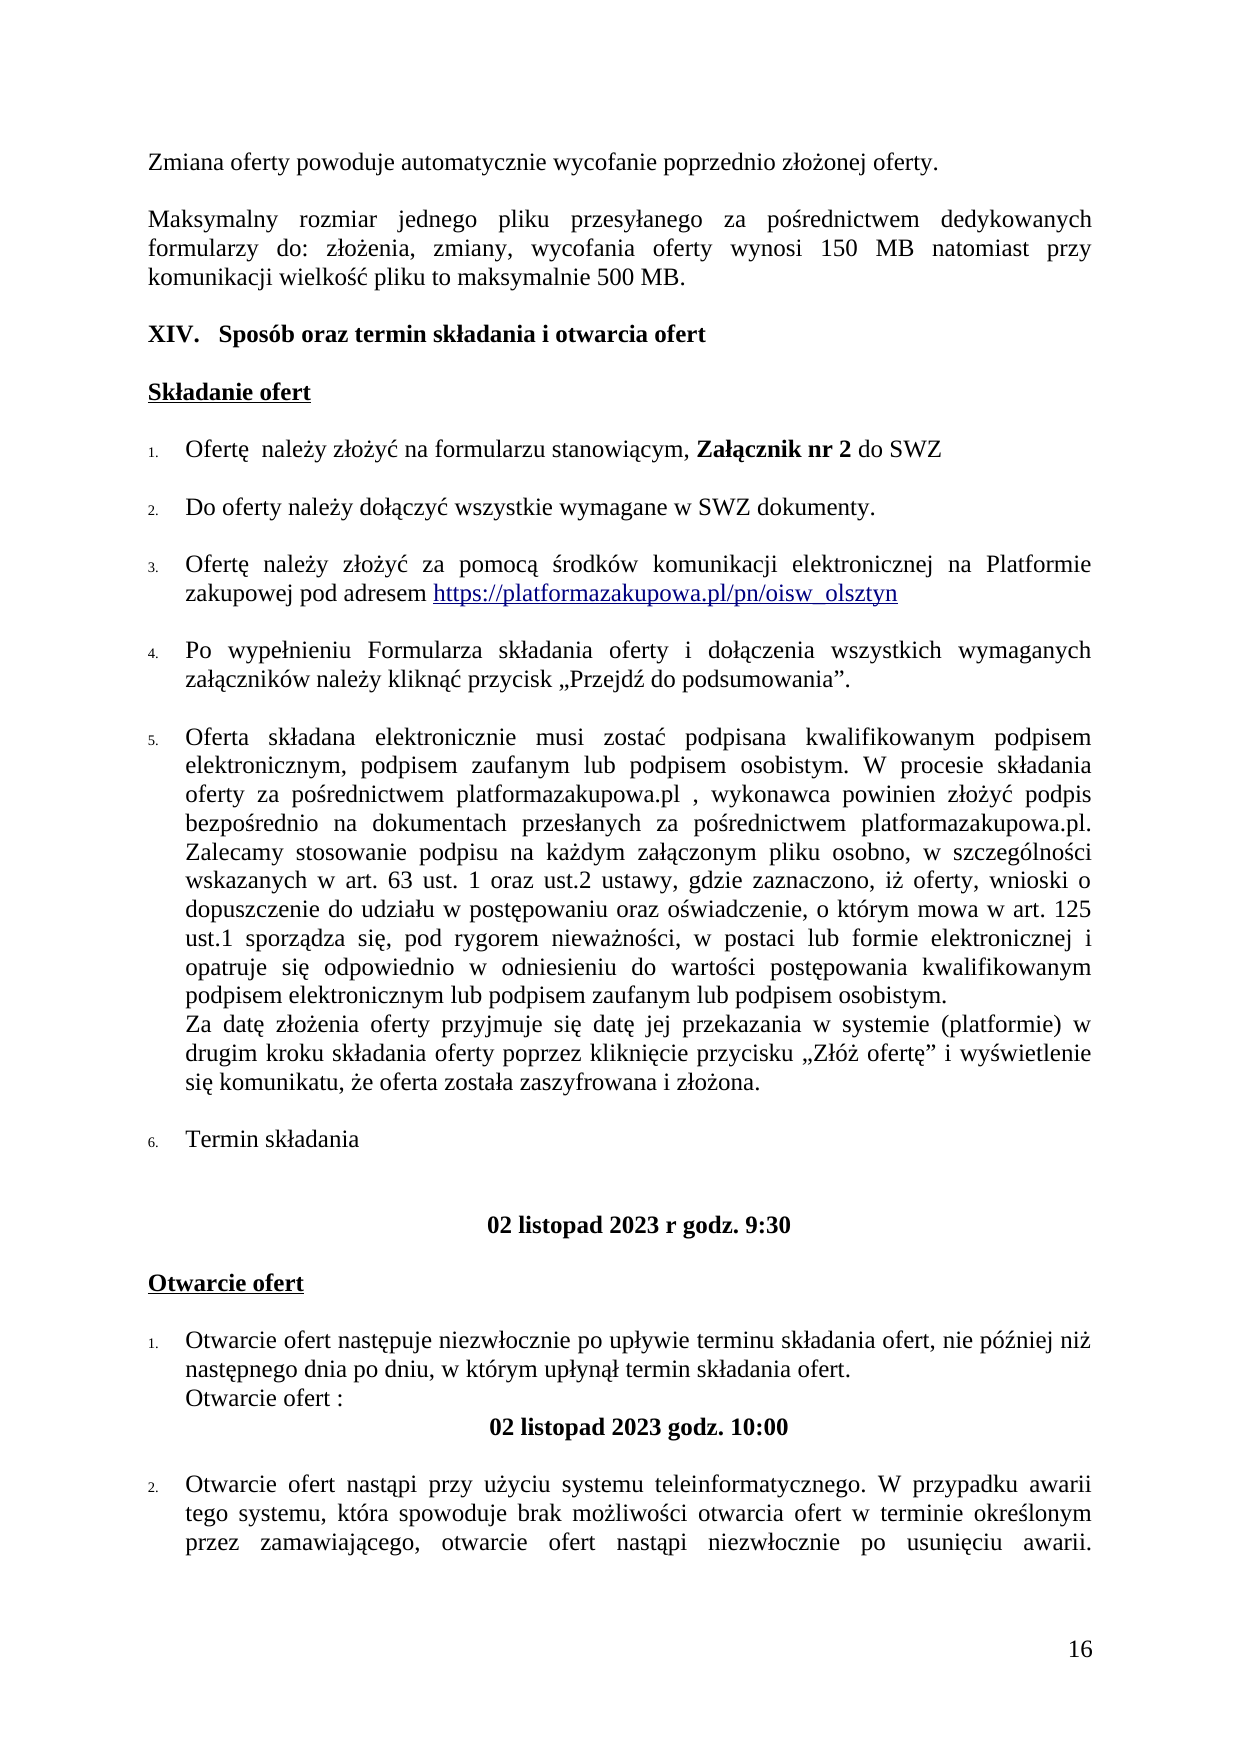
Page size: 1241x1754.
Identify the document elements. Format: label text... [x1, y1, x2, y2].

text Składanie ofert [148, 377, 1092, 406]
list Otwarcie ofert następuje niezwłocznie po upływie terminu składania ofert, nie później niż następnego dnia po dniu, w którym upłynął termin składania ofert. [148, 1326, 1092, 1383]
text Zmiana oferty powoduje automatycznie wycofanie poprzednio złożonej oferty. [148, 147, 1092, 176]
text Maksymalny rozmiar jednego pliku przesyłanego za pośrednictwem dedykowanych formularzy do: złożenia, zmiany, wycofania oferty wynosi 150 MB natomiast przy komunikacji wielkość pliku to maksymalnie 500 MB. [148, 204, 1092, 291]
text Za datę złożenia oferty przyjmuje się datę jej przekazania w systemie (platformie) w drugim kroku składania oferty poprzez kliknięcie przycisku „Złóż ofertę” i wyświetlenie się komunikatu, że oferta została zaszyfrowana i złożona. [185, 1009, 1092, 1096]
list Ofertę należy złożyć za pomocą środków komunikacji elektronicznej na Platformie zakupowej pod adresem https://platformazakupowa.pl/pn/oisw_olsztyn [148, 549, 1092, 607]
list Oferta składana elektronicznie musi zostać podpisana kwalifikowanym podpisem elektronicznym, podpisem zaufanym lub podpisem osobistym. W procesie składania oferty za pośrednictwem platformazakupowa.pl , wykonawca powinien złożyć podpis bezpośrednio na dokumentach przesłanych za pośrednictwem platformazakupowa.pl. Zalecamy stosowanie podpisu na każdym załączonym pliku osobno, w szczególności wskazanych w art. 63 ust. 1 oraz ust.2 ustawy, gdzie zaznaczono, iż oferty, wnioski o dopuszczenie do udziału w postępowaniu oraz oświadczenie, o którym mowa w art. 125 ust.1 sporządza się, pod rygorem nieważności, w postaci lub formie elektronicznej i opatruje się odpowiednio w odniesieniu do wartości postępowania kwalifikowanym podpisem elektronicznym lub podpisem zaufanym lub podpisem osobistym. [148, 722, 1092, 1009]
text Otwarcie ofert [148, 1268, 1092, 1297]
text XIV. Sposób oraz termin składania i otwarcia ofert [148, 319, 1092, 348]
list Ofertę należy złożyć na formularzu stanowiącym, Załącznik nr 2 do SWZ [148, 434, 1092, 463]
text 02 listopad 2023 r godz. 9:30 [185, 1211, 1092, 1239]
text Otwarcie ofert : [185, 1383, 1092, 1412]
text 02 listopad 2023 godz. 10:00 [185, 1412, 1092, 1441]
list Otwarcie ofert nastąpi przy użyciu systemu teleinformatycznego. W przypadku awarii tego systemu, która spowoduje brak możliwości otwarcia ofert w terminie określonym przez zamawiającego, otwarcie ofert nastąpi niezwłocznie po usunięciu awarii. [148, 1469, 1092, 1584]
list Po wypełnieniu Formularza składania oferty i dołączenia wszystkich wymaganych załączników należy kliknąć przycisk „Przejdź do podsumowania”. [148, 636, 1092, 693]
list Termin składania [148, 1124, 1092, 1153]
list Do oferty należy dołączyć wszystkie wymagane w SWZ dokumenty. [148, 492, 1092, 521]
